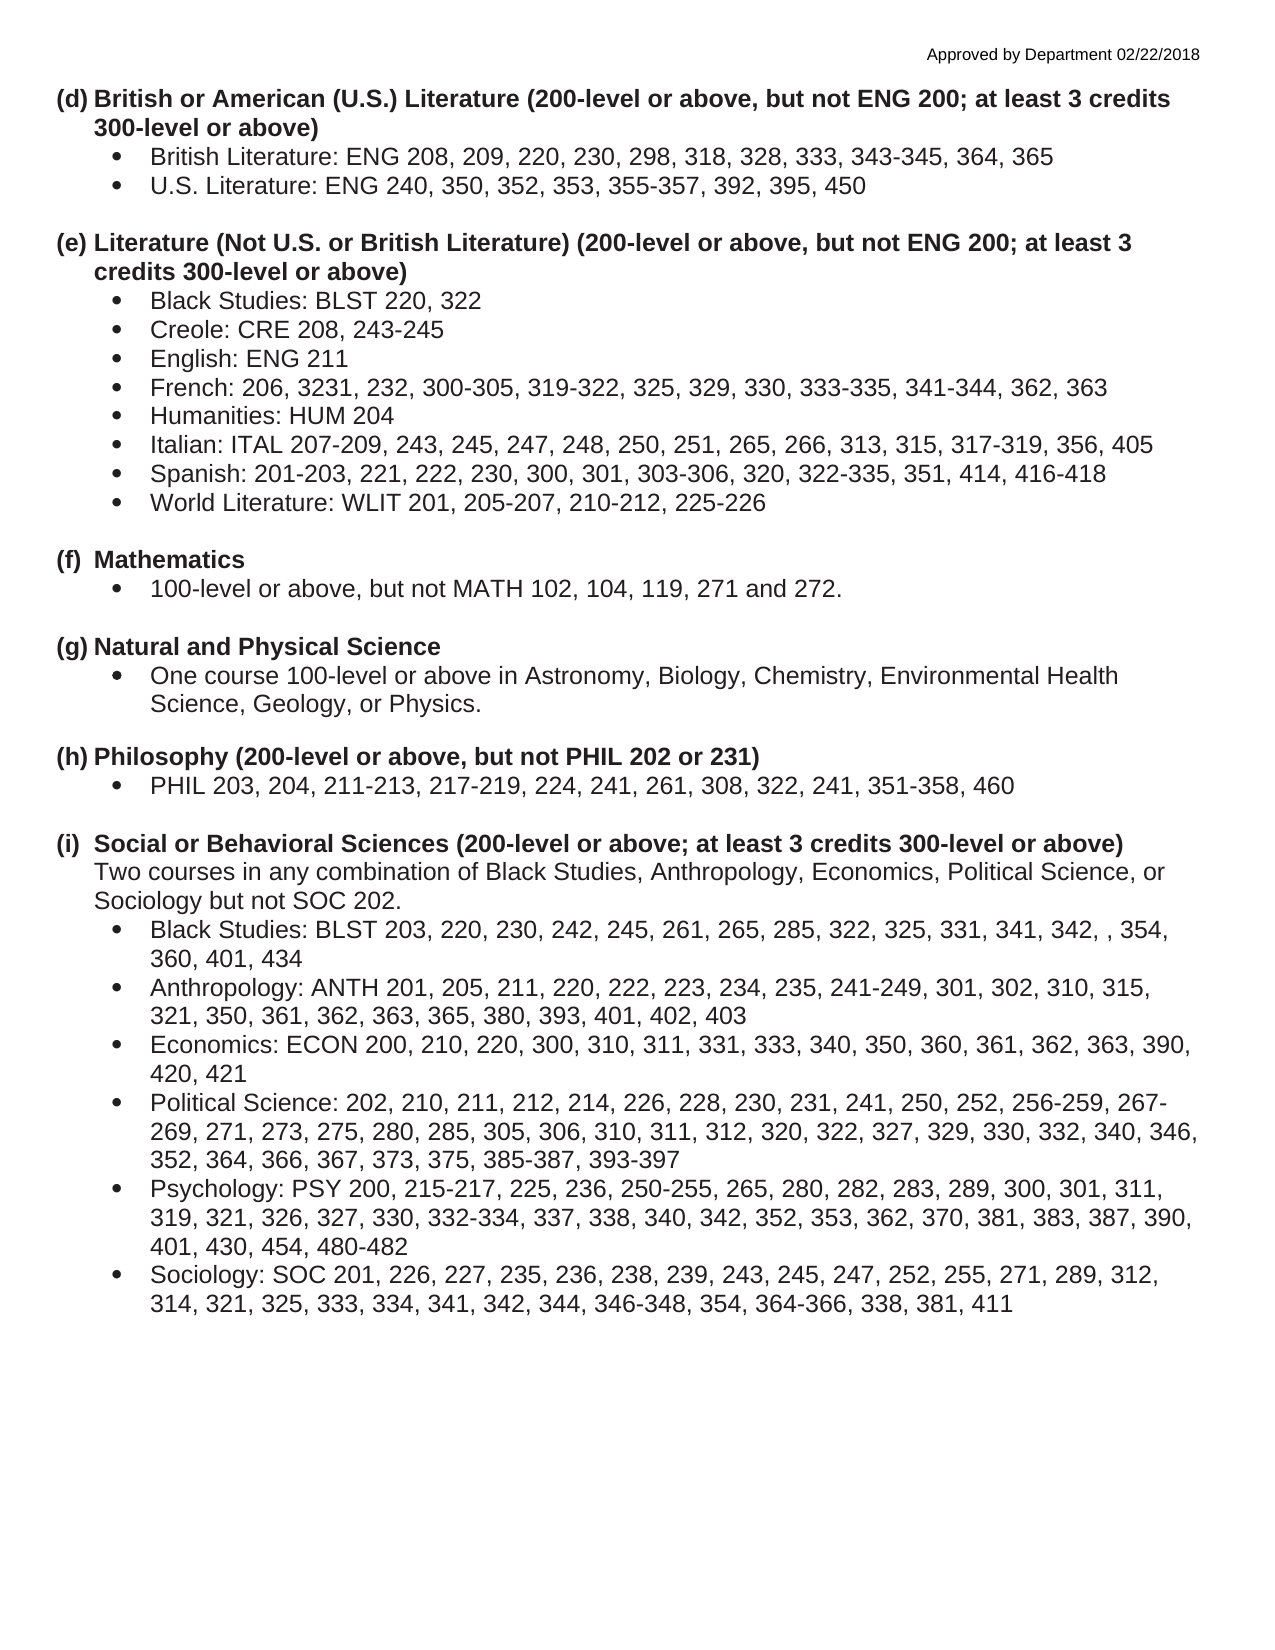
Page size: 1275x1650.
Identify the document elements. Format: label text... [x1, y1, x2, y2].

list PHIL 203, 204, 211-213, 217-219, 224, 241, 261, 308, 322, 241, 351-358, 460 [112, 771, 1200, 800]
list Philosophy (200-level or above, but not PHIL 202 or 231) [56, 742, 1200, 771]
list One course 100-level or above in Astronomy, Biology, Chemistry, Environmental Health Science, Geology, or Physics. [112, 661, 1200, 718]
list Black Studies: BLST 220, 322 [112, 286, 1200, 315]
list 100-level or above, but not MATH 102, 104, 119, 271 and 272. [112, 574, 1200, 603]
list Psychology: PSY 200, 215-217, 225, 236, 250-255, 265, 280, 282, 283, 289, 300, 301, 311, 319, 321, 326, 327, 330, 332-334, 337, 338, 340, 342, 352, 353, 362, 370, 381, 383, 387, 390, 401, 430, 454, 480-482 [112, 1174, 1200, 1260]
list Creole: CRE 208, 243-245 [112, 315, 1200, 344]
list Literature (Not U.S. or British Literature) (200-level or above, but not ENG 200; at least 3 credits 300-level or above) [56, 228, 1200, 286]
list Natural and Physical Science [56, 632, 1200, 661]
list Black Studies: BLST 203, 220, 230, 242, 245, 261, 265, 285, 322, 325, 331, 341, 342, , 354, 360, 401, 434 [112, 915, 1200, 972]
list Italian: ITAL 207-209, 243, 245, 247, 248, 250, 251, 265, 266, 313, 315, 317-319, 356, 405 [112, 430, 1200, 459]
list Mathematics [56, 546, 1200, 574]
list British Literature: ENG 208, 209, 220, 230, 298, 318, 328, 333, 343-345, 364, 365 [112, 142, 1200, 171]
list Social or Behavioral Sciences (200-level or above; at least 3 credits 300-level or above) [56, 829, 1200, 857]
list Sociology: SOC 201, 226, 227, 235, 236, 238, 239, 243, 245, 247, 252, 255, 271, 289, 312, 314, 321, 325, 333, 334, 341, 342, 344, 346-348, 354, 364-366, 338, 381, 411 [112, 1260, 1200, 1318]
list British or American (U.S.) Literature (200-level or above, but not ENG 200; at least 3 credits 300-level or above) [56, 84, 1200, 142]
list English: ENG 211 [112, 344, 1200, 372]
list World Literature: WLIT 201, 205-207, 210-212, 225-226 [112, 488, 1200, 517]
list Spanish: 201-203, 221, 222, 230, 300, 301, 303-306, 320, 322-335, 351, 414, 416-418 [112, 459, 1200, 488]
list Economics: ECON 200, 210, 220, 300, 310, 311, 331, 333, 340, 350, 360, 361, 362, 363, 390, 420, 421 [112, 1030, 1200, 1088]
list Two courses in any combination of Black Studies, Anthropology, Economics, Political Science, or Sociology but not SOC 202. [94, 857, 1200, 915]
list Political Science: 202, 210, 211, 212, 214, 226, 228, 230, 231, 241, 250, 252, 256-259, 267-269, 271, 273, 275, 280, 285, 305, 306, 310, 311, 312, 320, 322, 327, 329, 330, 332, 340, 346, 352, 364, 366, 367, 373, 375, 385-387, 393-397 [112, 1088, 1200, 1174]
list Anthropology: ANTH 201, 205, 211, 220, 222, 223, 234, 235, 241-249, 301, 302, 310, 315, 321, 350, 361, 362, 363, 365, 380, 393, 401, 402, 403 [112, 972, 1200, 1030]
list French: 206, 3231, 232, 300-305, 319-322, 325, 329, 330, 333-335, 341-344, 362, 363 [112, 372, 1200, 401]
list Humanities: HUM 204 [112, 401, 1200, 430]
list U.S. Literature: ENG 240, 350, 352, 353, 355-357, 392, 395, 450 [112, 171, 1200, 200]
